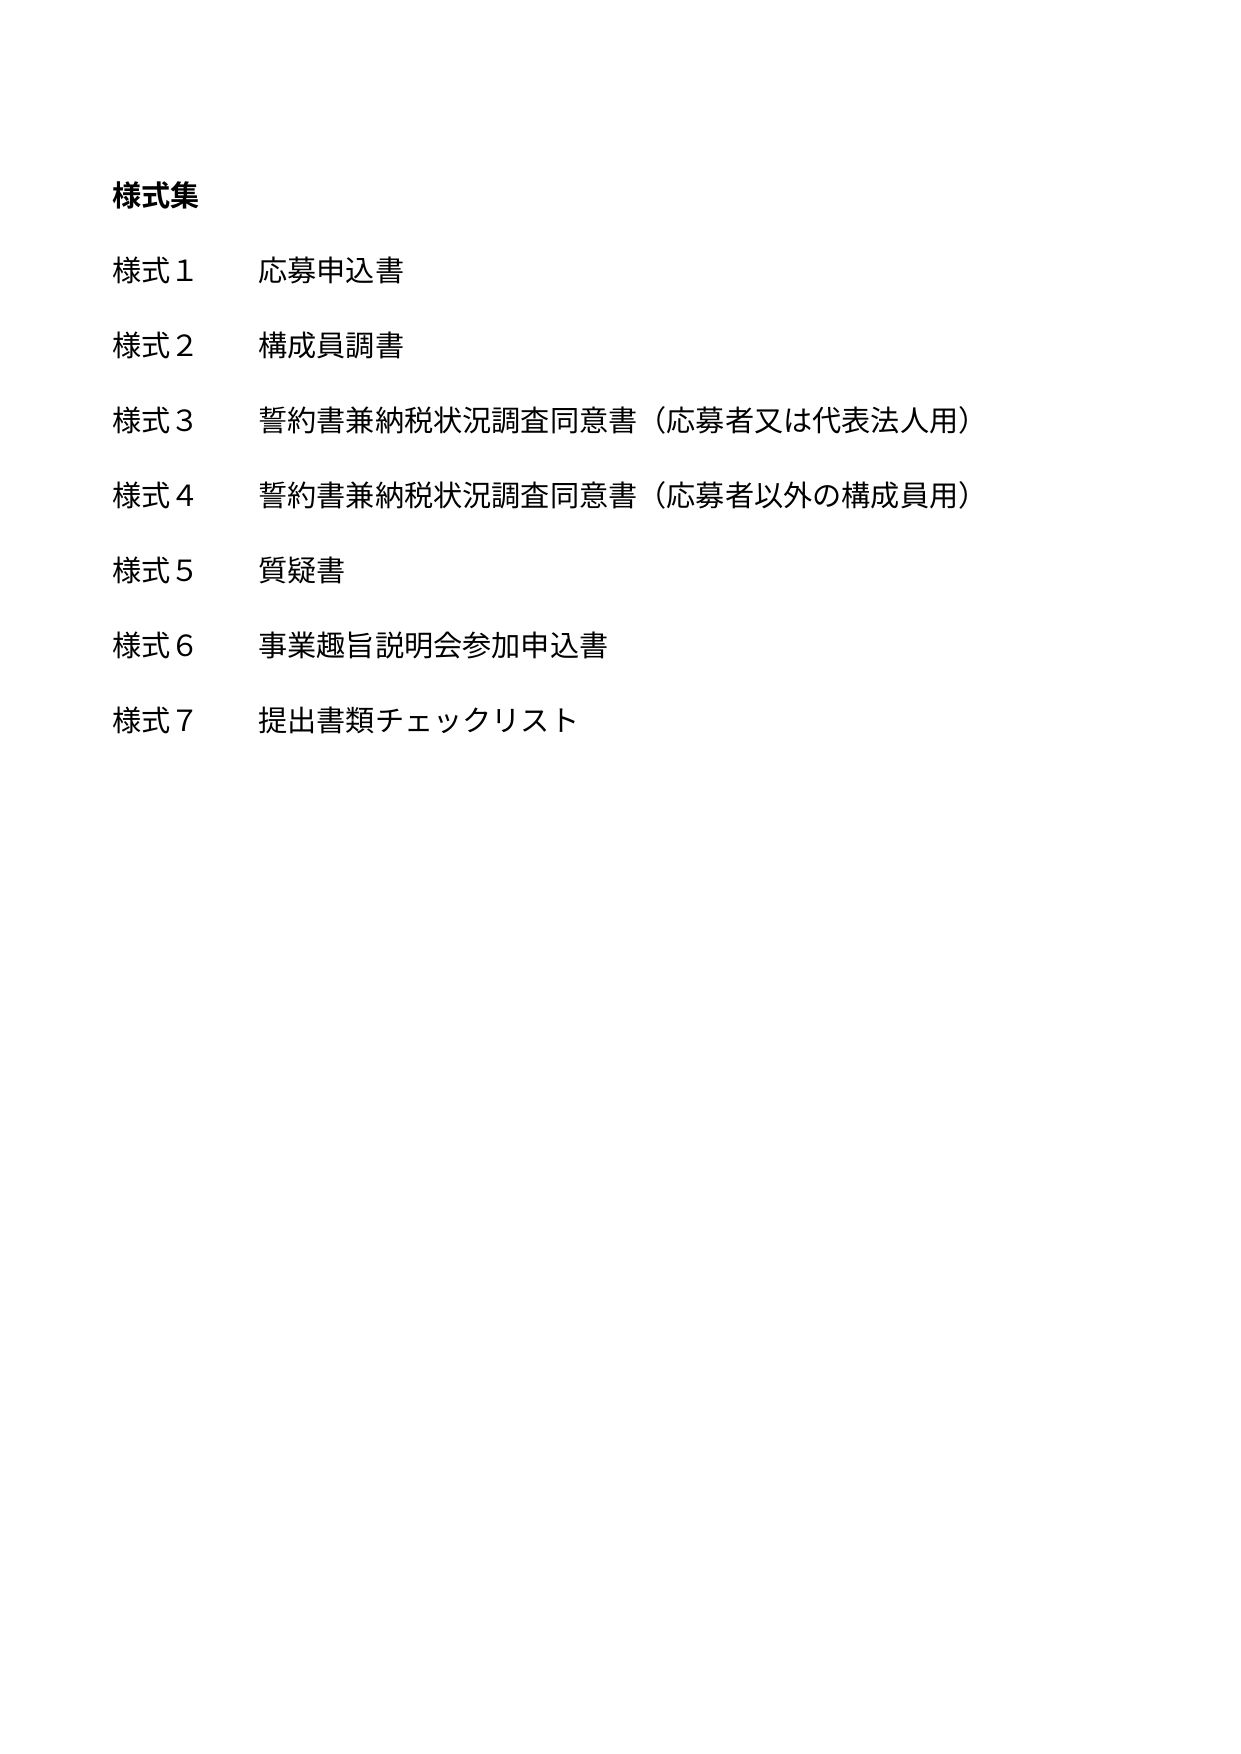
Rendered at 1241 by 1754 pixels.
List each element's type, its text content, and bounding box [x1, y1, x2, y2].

text 様式５ 質疑書 [112, 531, 1128, 606]
text 様式２ 構成員調書 [112, 306, 1128, 381]
text 様式集 [112, 156, 1128, 231]
text 様式７ 提出書類チェックリスト [112, 681, 1128, 756]
text 様式６ 事業趣旨説明会参加申込書 [112, 606, 1128, 681]
text 様式４ 誓約書兼納税状況調査同意書（応募者以外の構成員用） [112, 456, 1128, 531]
text 様式３ 誓約書兼納税状況調査同意書（応募者又は代表法人用） [112, 381, 1128, 456]
text 様式１ 応募申込書 [112, 231, 1128, 306]
